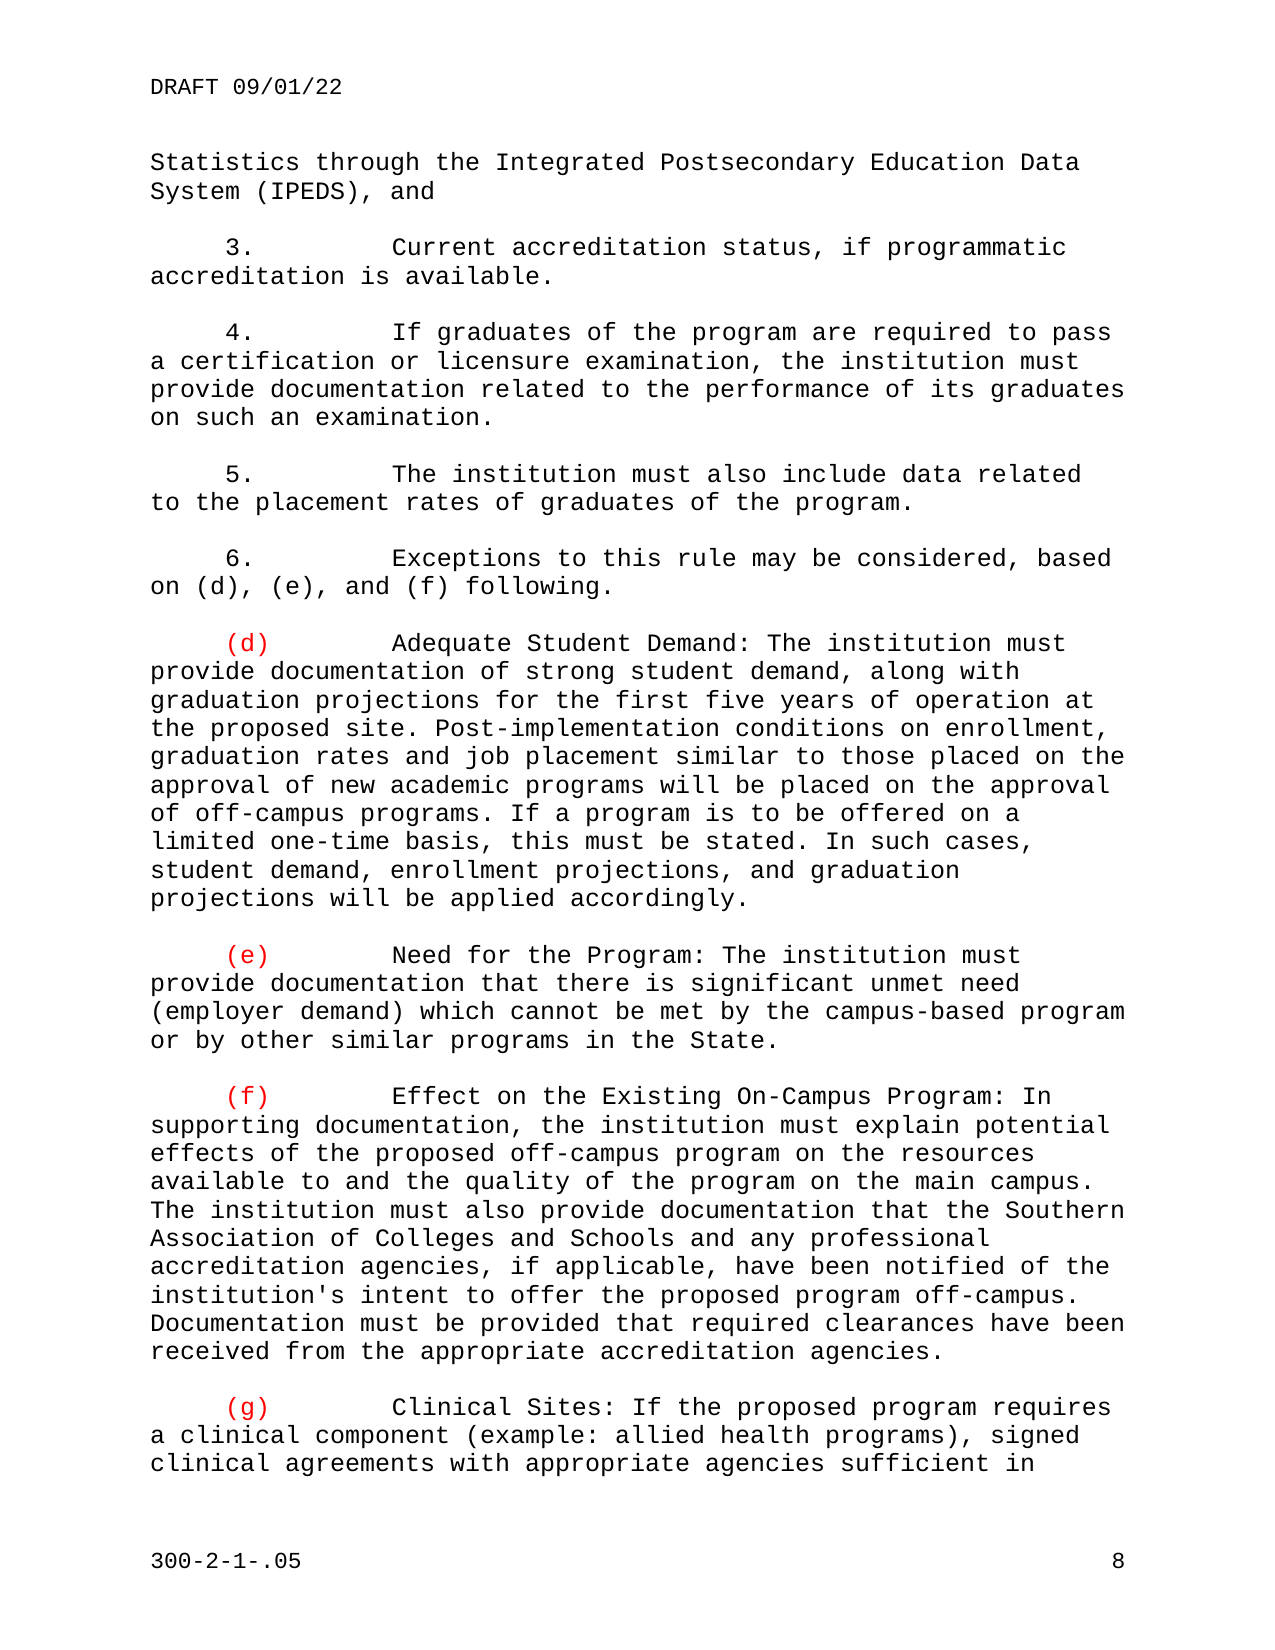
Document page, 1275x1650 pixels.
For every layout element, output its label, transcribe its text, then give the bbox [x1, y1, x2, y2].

list Current accreditation status, if programmatic accreditation is available. [150, 235, 1125, 292]
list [150, 1394, 1125, 1479]
list Effect on the Existing On-Campus Program: In supporting documentation, the institution must explain potential effects of the proposed off-campus program on the resources available to and the quality of the program on the main campus. The institution must also provide documentation that the Southern Association of Colleges and Schools and any professional accreditation agencies, if applicable, have been notified of the institution's intent to offer the proposed program off-campus. Documentation must be provided that required clearances have been received from the appropriate accreditation agencies. [150, 1084, 1125, 1367]
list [150, 150, 1125, 207]
list If graduates of the program are required to pass a certification or licensure examination, the institution must provide documentation related to the performance of its graduates on such an examination. [150, 320, 1125, 433]
list Need for the Program: The institution must provide documentation that there is significant unmet need (employer demand) which cannot be met by the campus-based program or by other similar programs in the State. [150, 942, 1125, 1056]
list Exceptions to this rule may be considered, based on (d), (e), and (f) following. [150, 546, 1125, 602]
list The institution must also include data related to the placement rates of graduates of the program. [150, 462, 1125, 518]
list Adequate Student Demand: The institution must provide documentation of strong student demand, along with graduation projections for the first five years of operation at the proposed site. Post-implementation conditions on enrollment, graduation rates and job placement similar to those placed on the approval of new academic programs will be placed on the approval of off-campus programs. If a program is to be offered on a limited one-time basis, this must be stated. In such cases, student demand, enrollment projections, and graduation projections will be applied accordingly. [150, 631, 1125, 914]
